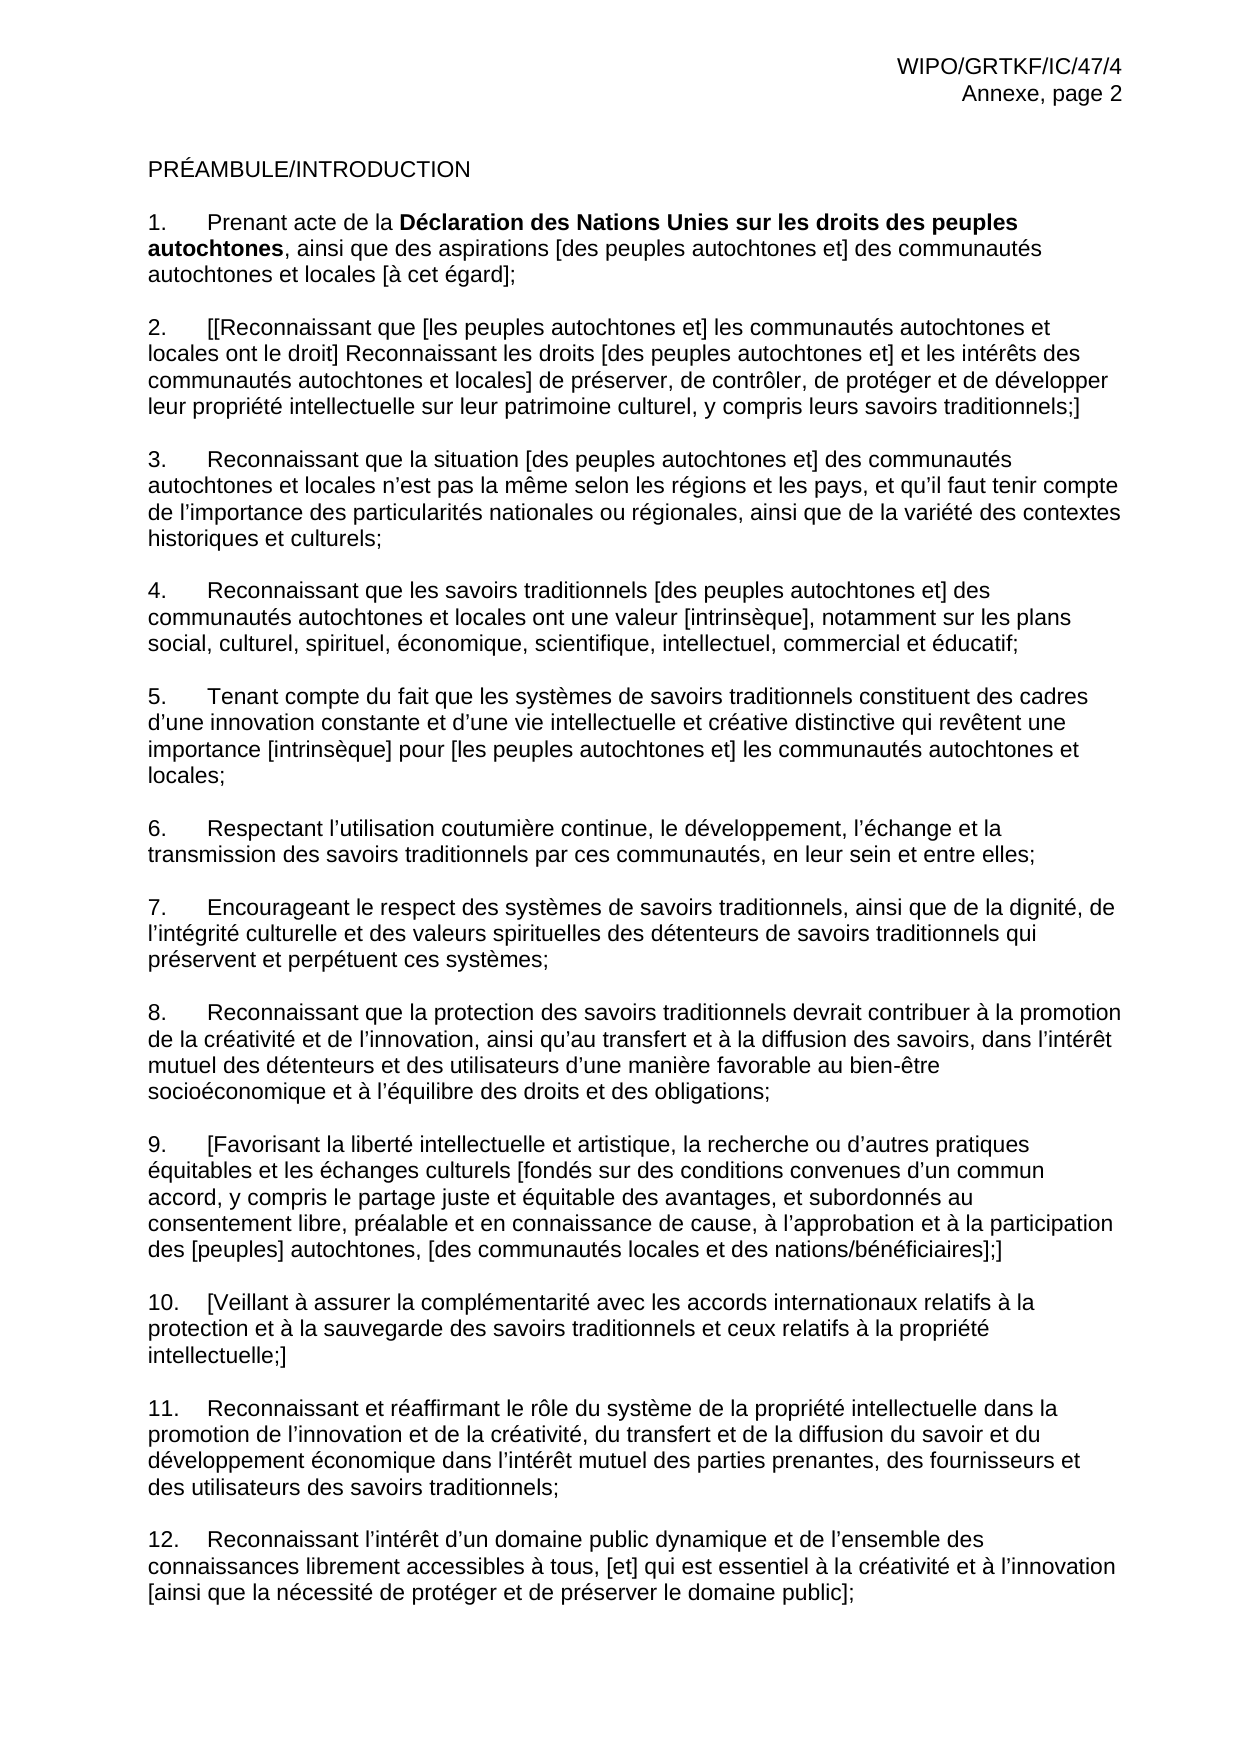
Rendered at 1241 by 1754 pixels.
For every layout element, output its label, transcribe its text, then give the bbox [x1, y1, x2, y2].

list Reconnaissant et réaffirmant le rôle du système de la propriété intellectuelle dans la promotion de l’innovation et de la créativité, du transfert et de la diffusion du savoir et du développement économique dans l’intérêt mutuel des parties prenantes, des fournisseurs et des utilisateurs des savoirs traditionnels; [148, 1394, 1122, 1500]
list Reconnaissant que les savoirs traditionnels [des peuples autochtones et] des communautés autochtones et locales ont une valeur [intrinsèque], notamment sur les plans social, culturel, spirituel, économique, scientifique, intellectuel, commercial et éducatif; [148, 577, 1122, 657]
list [[Reconnaissant que [les peuples autochtones et] les communautés autochtones et locales ont le droit] Reconnaissant les droits [des peuples autochtones et] et les intérêts des communautés autochtones et locales] de préserver, de contrôler, de protéger et de développer leur propriété intellectuelle sur leur patrimoine culturel, y compris leurs savoirs traditionnels;] [148, 314, 1122, 419]
list Reconnaissant l’intérêt d’un domaine public dynamique et de l’ensemble des connaissances librement accessibles à tous, [et] qui est essentiel à la créativité et à l’innovation [ainsi que la nécessité de protéger et de préserver le domaine public]; [148, 1526, 1122, 1605]
list Encourageant le respect des systèmes de savoirs traditionnels, ainsi que de la dignité, de l’intégrité culturelle et des valeurs spirituelles des détenteurs de savoirs traditionnels qui préservent et perpétuent ces systèmes; [148, 894, 1122, 973]
text PRÉAMBULE/INTRODUCTION [148, 156, 1122, 182]
list Prenant acte de la Déclaration des Nations Unies sur les droits des peuples autochtones, ainsi que des aspirations [des peuples autochtones et] des communautés autochtones et locales [à cet égard]; [148, 208, 1122, 288]
list Reconnaissant que la situation [des peuples autochtones et] des communautés autochtones et locales n’est pas la même selon les régions et les pays, et qu’il faut tenir compte de l’importance des particularités nationales ou régionales, ainsi que de la variété des contextes historiques et culturels; [148, 446, 1122, 551]
list Tenant compte du fait que les systèmes de savoirs traditionnels constituent des cadres d’une innovation constante et d’une vie intellectuelle et créative distinctive qui revêtent une importance [intrinsèque] pour [les peuples autochtones et] les communautés autochtones et locales; [148, 683, 1122, 788]
list [Veillant à assurer la complémentarité avec les accords internationaux relatifs à la protection et à la sauvegarde des savoirs traditionnels et ceux relatifs à la propriété intellectuelle;] [148, 1289, 1122, 1368]
list Respectant l’utilisation coutumière continue, le développement, l’échange et la transmission des savoirs traditionnels par ces communautés, en leur sein et entre elles; [148, 815, 1122, 867]
list [Favorisant la liberté intellectuelle et artistique, la recherche ou d’autres pratiques équitables et les échanges culturels [fondés sur des conditions convenues d’un commun accord, y compris le partage juste et équitable des avantages, et subordonnés au consentement libre, préalable et en connaissance de cause, à l’approbation et à la participation des [peuples] autochtones, [des communautés locales et des nations/bénéficiaires];] [148, 1131, 1122, 1263]
list Reconnaissant que la protection des savoirs traditionnels devrait contribuer à la promotion de la créativité et de l’innovation, ainsi qu’au transfert et à la diffusion des savoirs, dans l’intérêt mutuel des détenteurs et des utilisateurs d’une manière favorable au bien-être socioéconomique et à l’équilibre des droits et des obligations; [148, 999, 1122, 1104]
